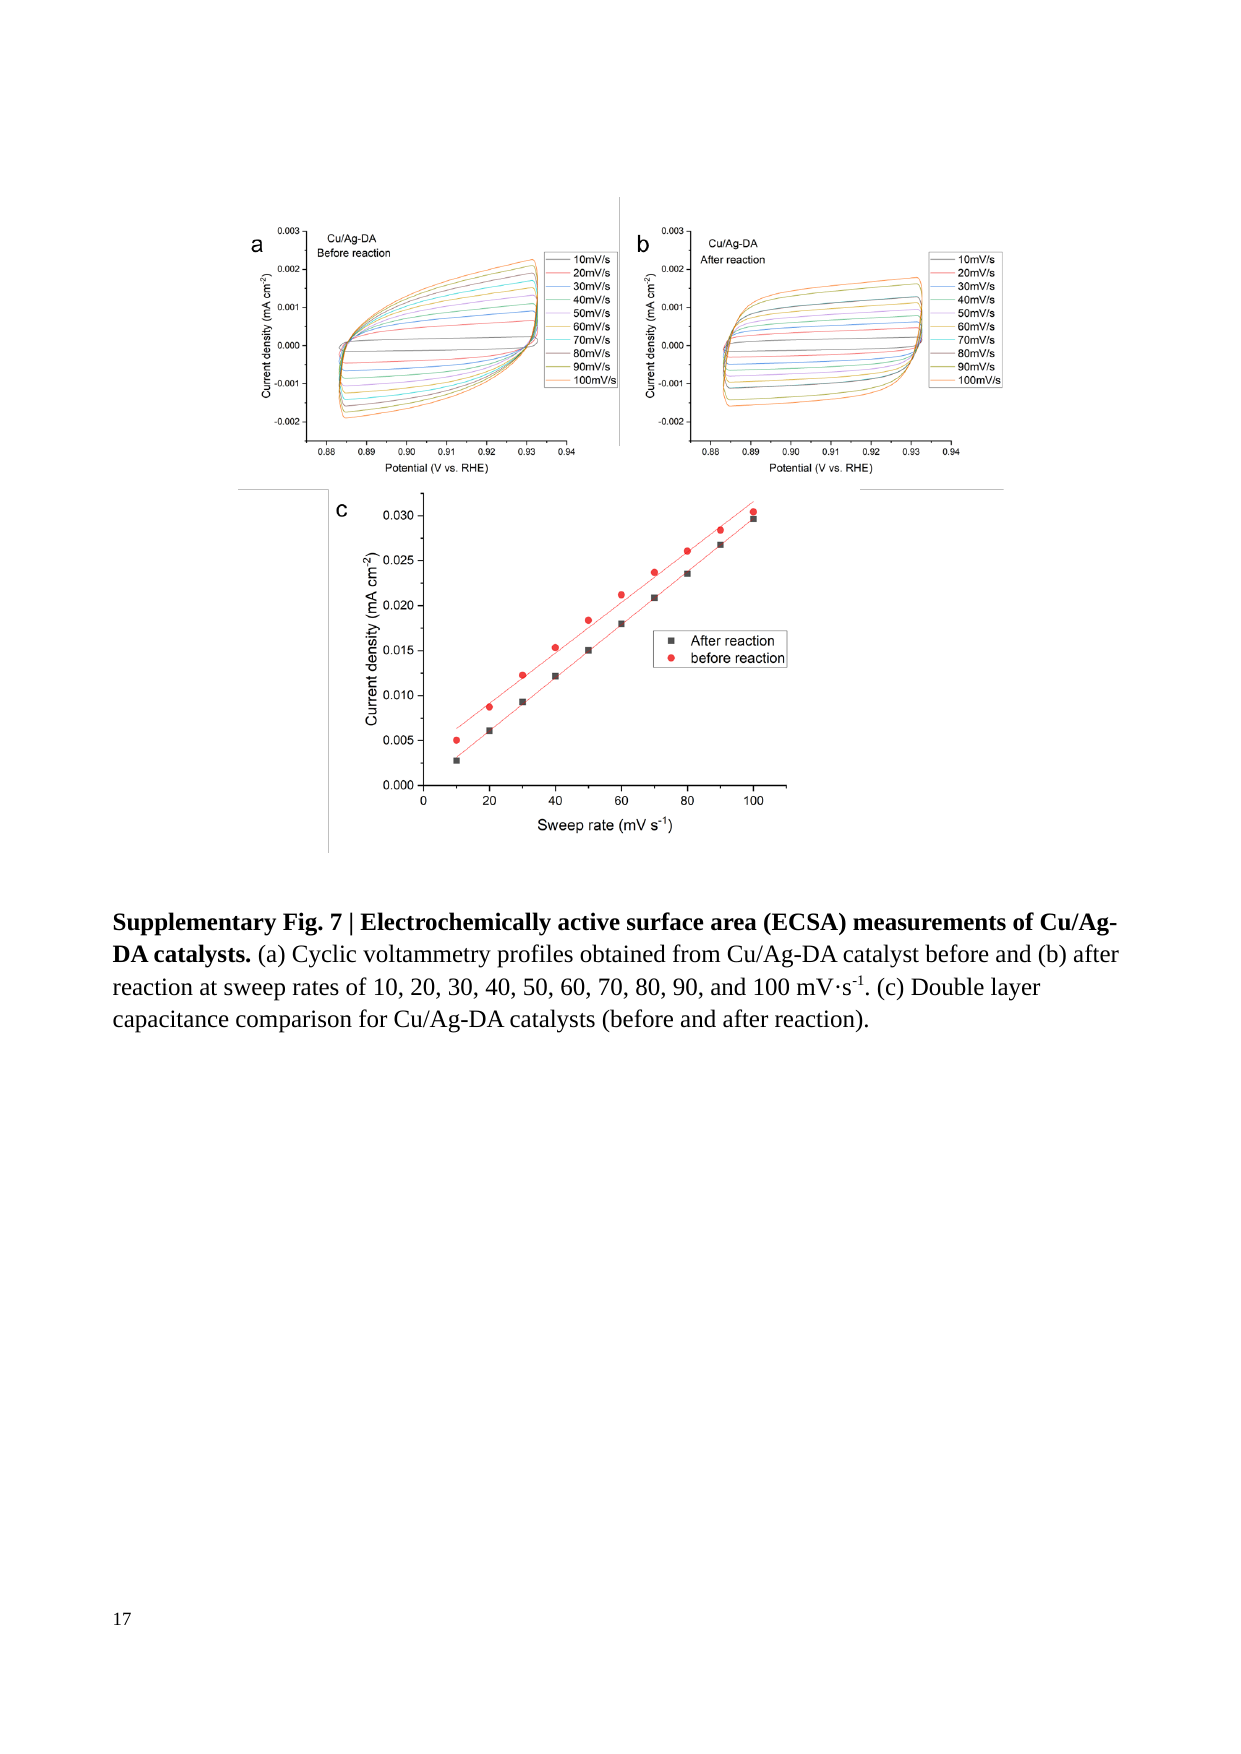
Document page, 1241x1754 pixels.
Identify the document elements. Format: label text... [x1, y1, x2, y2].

picture [236, 197, 1004, 853]
text Supplementary Fig. 7 | Electrochemically active surface area (ECSA) measurements of Cu/Ag-DA catalysts. (a) Cyclic voltammetry profiles obtained from Cu/Ag-DA catalyst before and (b) after reaction at sweep rates of 10, 20, 30, 40, 50, 60, 70, 80, 90, and 100 mV·s-1. (c) Double layer capacitance comparison for Cu/Ag-DA catalysts (before and after reaction). [112, 905, 1128, 1035]
